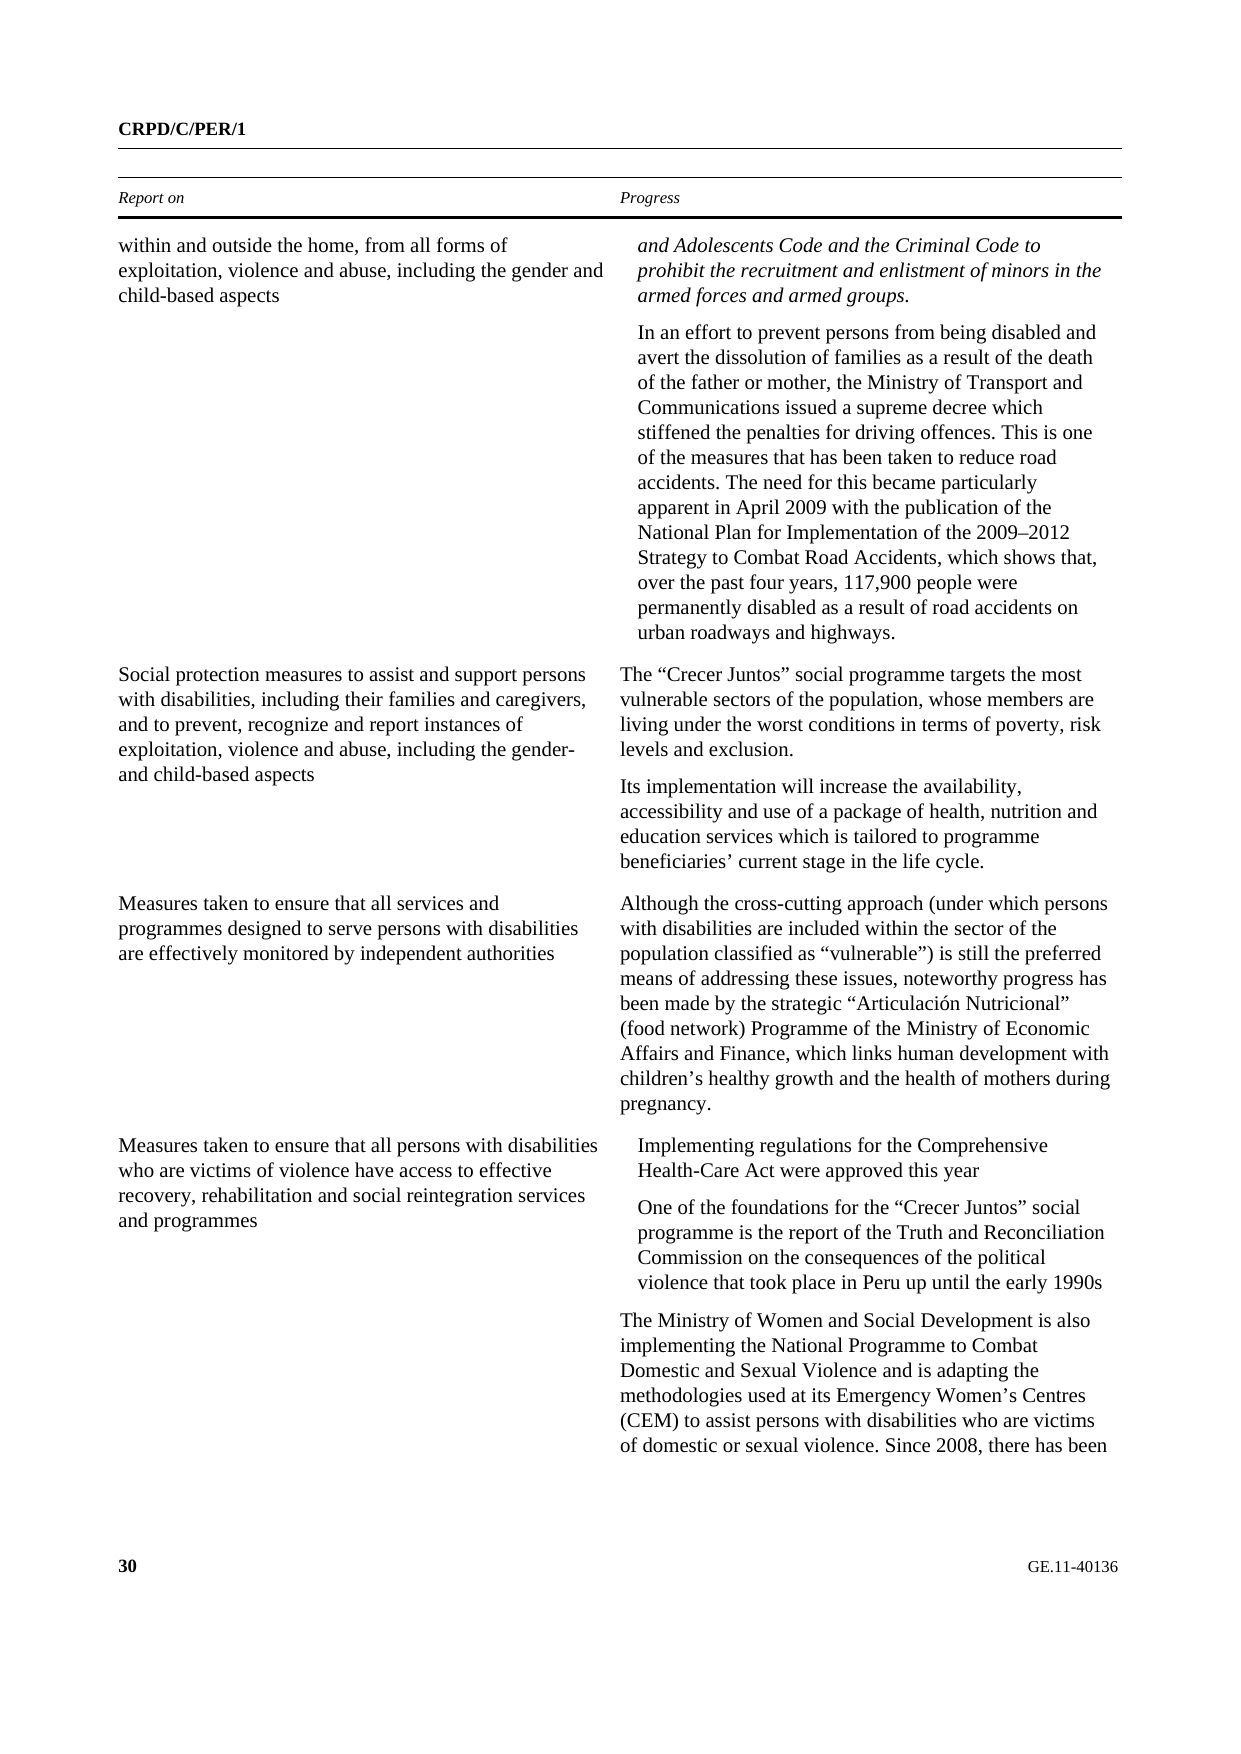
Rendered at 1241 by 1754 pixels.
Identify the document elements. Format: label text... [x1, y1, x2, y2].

table_cell Measures taken to ensure that all persons with disabilities who are victims of violence have access to effective recovery, rehabilitation and social reintegration services and programmes [118, 1128, 620, 1469]
table_header Progress [620, 178, 1122, 216]
table_cell [118, 219, 620, 227]
table_cell Social protection measures to assist and support persons with disabilities, including their families and caregivers, and to prevent, recognize and report instances of exploitation, violence and abuse, including the gender- and child-based aspects [118, 657, 620, 886]
table_cell Implementing regulations for the Comprehensive Health-Care Act were approved this year One of the foundations for the “Crecer Juntos” social programme is the report of the Truth and Reconciliation Commission on the consequences of the political violence that took place in Peru up until the early 1990s The Ministry of Women and Social Development is also implementing the National Programme to Combat Domestic and Sexual Violence and is adapting the methodologies used at its Emergency Women’s Centres (CEM) to assist persons with disabilities who are victims of domestic or sexual violence. Since 2008, there has been [620, 1128, 1122, 1469]
table_cell Although the cross-cutting approach (under which persons with disabilities are included within the sector of the population classified as “vulnerable”) is still the preferred means of addressing these issues, noteworthy progress has been made by the strategic “Articulación Nutricional” (food network) Programme of the Ministry of Economic Affairs and Finance, which links human development with children’s healthy growth and the health of mothers during pregnancy. [620, 886, 1122, 1127]
table_cell [620, 219, 1122, 227]
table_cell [620, 228, 1122, 657]
table_cell The “Crecer Juntos” social programme targets the most vulnerable sectors of the population, whose members are living under the worst conditions in terms of poverty, risk levels and exclusion. Its implementation will increase the availability, accessibility and use of a package of health, nutrition and education services which is tailored to programme beneficiaries’ current stage in the life cycle. [620, 657, 1122, 886]
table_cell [118, 228, 620, 657]
table_header Report on [118, 178, 620, 216]
table_cell Measures taken to ensure that all services and programmes designed to serve persons with disabilities are effectively monitored by independent authorities [118, 886, 620, 1127]
